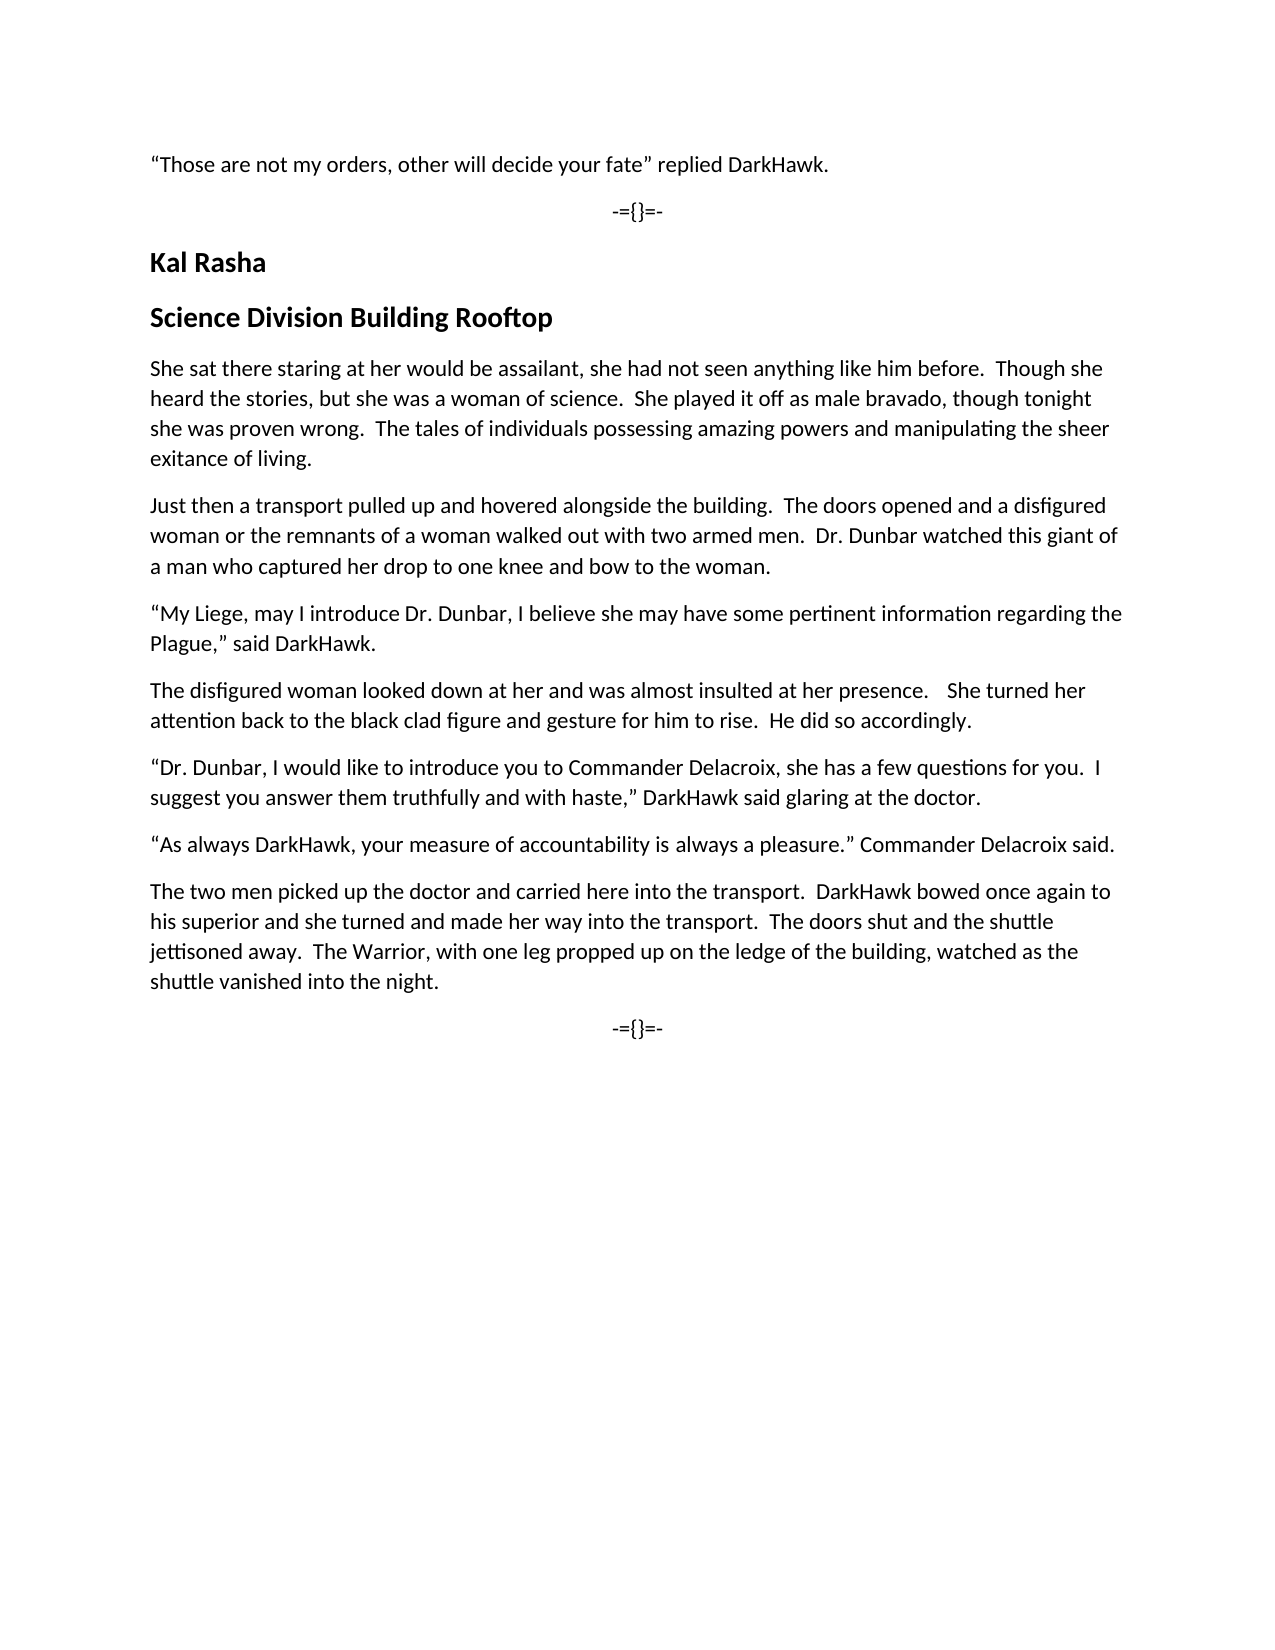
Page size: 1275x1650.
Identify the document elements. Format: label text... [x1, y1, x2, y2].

text “Dr. Dunbar, I would like to introduce you to Commander Delacroix, she has a few questions for you. I suggest you answer them truthfully and with haste,” DarkHawk said glaring at the doctor. [150, 753, 1125, 811]
text The disfigured woman looked down at her and was almost insulted at her presence. She turned her attention back to the black clad figure and gesture for him to rise. He did so accordingly. [150, 676, 1125, 734]
text Kal Rasha [150, 244, 1125, 279]
text Just then a transport pulled up and hovered alongside the building. The doors opened and a disfigured woman or the remnants of a woman walked out with two armed men. Dr. Dunbar watched this giant of a man who captured her drop to one knee and bow to the woman. [150, 491, 1125, 580]
text “Those are not my orders, other will decide your fate” replied DarkHawk. [150, 150, 1125, 178]
text The two men picked up the doctor and carried here into the transport. DarkHawk bowed once again to his superior and she turned and made her way into the transport. The doors shut and the shuttle jettisoned away. The Warrior, with one leg propped up on the ledge of the building, watched as the shuttle vanished into the night. [150, 877, 1125, 996]
text “My Liege, may I introduce Dr. Dunbar, I believe she may have some pertinent information regarding the Plague,” said DarkHawk. [150, 599, 1125, 657]
text -={}=- [150, 197, 1125, 225]
text “As always DarkHawk, your measure of accountability is always a pleasure.” Commander Delacroix said. [150, 830, 1125, 858]
text Science Division Building Rooftop [150, 299, 1125, 334]
text -={}=- [150, 1014, 1125, 1042]
text She sat there staring at her would be assailant, she had not seen anything like him before. Though she heard the stories, but she was a woman of science. She played it off as male bravado, though tonight she was proven wrong. The tales of individuals possessing amazing powers and manipulating the sheer exitance of living. [150, 354, 1125, 473]
